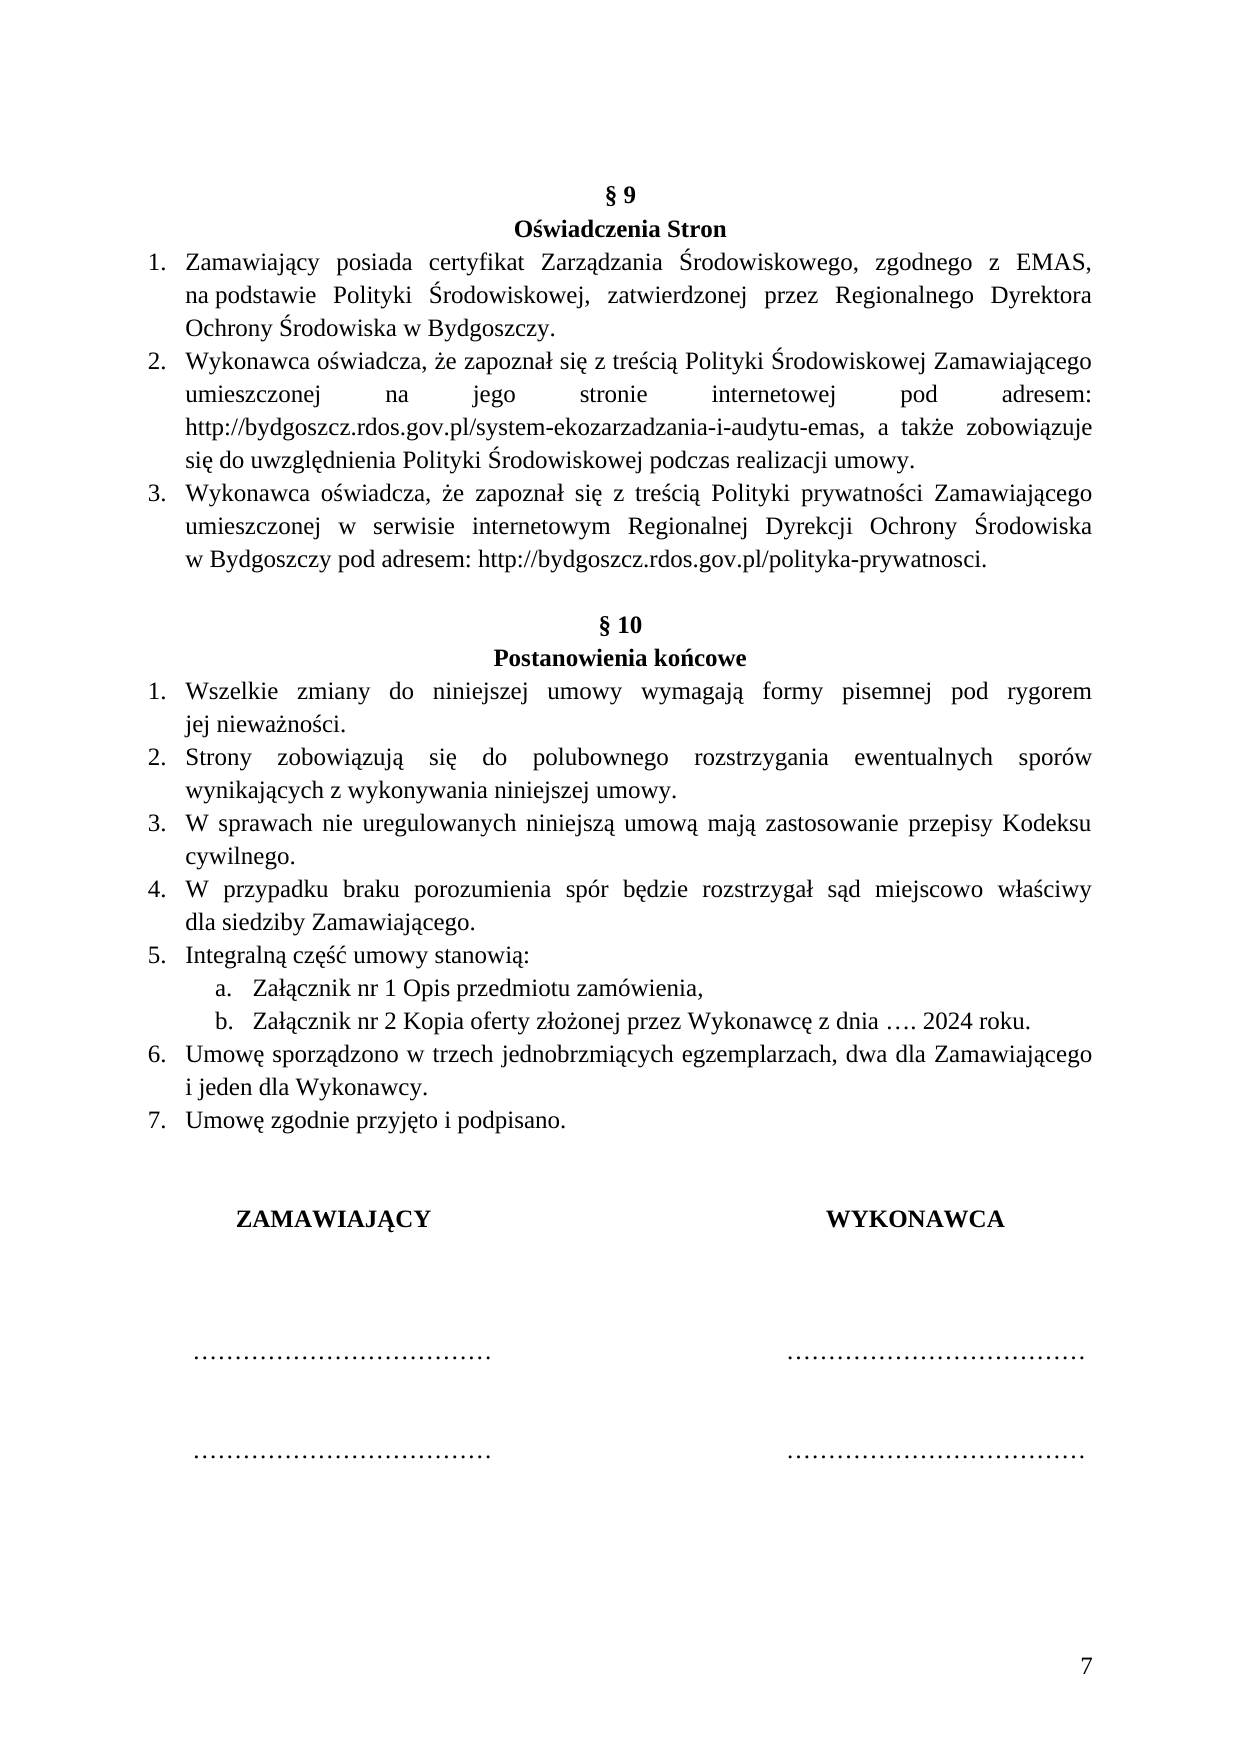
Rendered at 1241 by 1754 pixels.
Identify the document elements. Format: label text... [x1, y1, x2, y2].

text Oświadczenia Stron [148, 214, 1093, 242]
list Umowę zgodnie przyjęto i podpisano. [148, 1105, 1093, 1134]
text § 10 [148, 610, 1093, 639]
list W sprawach nie uregulowanych niniejszą umową mają zastosowanie przepisy Kodeksu cywilnego. [148, 808, 1093, 870]
text ……………………………… ……………………………… [192, 1435, 1093, 1464]
text Postanowienia końcowe [148, 643, 1093, 672]
text § 9 [148, 181, 1093, 209]
list Wykonawca oświadcza, że zapoznał się z treścią Polityki prywatności Zamawiającego umieszczonej w serwisie internetowym Regionalnej Dyrekcji Ochrony Środowiska w Bydgoszczy pod adresem: http://bydgoszcz.rdos.gov.pl/polityka-prywatnosci. [148, 478, 1093, 573]
list W przypadku braku porozumienia spór będzie rozstrzygał sąd miejscowo właściwy dla siedziby Zamawiającego. [148, 874, 1093, 936]
list Umowę sporządzono w trzech jednobrzmiących egzemplarzach, dwa dla Zamawiającego i jeden dla Wykonawcy. [148, 1039, 1093, 1101]
list Załącznik nr 1 Opis przedmiotu zamówienia, [215, 973, 1093, 1002]
list Integralną część umowy stanowią: [148, 940, 1093, 969]
list Wszelkie zmiany do niniejszej umowy wymagają formy pisemnej pod rygorem jej nieważności. [148, 676, 1093, 738]
text ZAMAWIAJĄCY WYKONAWCA [148, 1204, 1093, 1233]
text ……………………………… ……………………………… [192, 1336, 1093, 1365]
list Zamawiający posiada certyfikat Zarządzania Środowiskowego, zgodnego z EMAS, na podstawie Polityki Środowiskowej, zatwierdzonej przez Regionalnego Dyrektora Ochrony Środowiska w Bydgoszczy. [148, 247, 1093, 341]
list Załącznik nr 2 Kopia oferty złożonej przez Wykonawcę z dnia …. 2024 roku. [215, 1006, 1093, 1035]
list Wykonawca oświadcza, że zapoznał się z treścią Polityki Środowiskowej Zamawiającego umieszczonej na jego stronie internetowej pod adresem: http://bydgoszcz.rdos.gov.pl/system-ekozarzadzania-i-audytu-emas, a także zobowiązuje się do uwzględnienia Polityki Środowiskowej podczas realizacji umowy. [148, 346, 1093, 473]
list Strony zobowiązują się do polubownego rozstrzygania ewentualnych sporów wynikających z wykonywania niniejszej umowy. [148, 742, 1093, 804]
